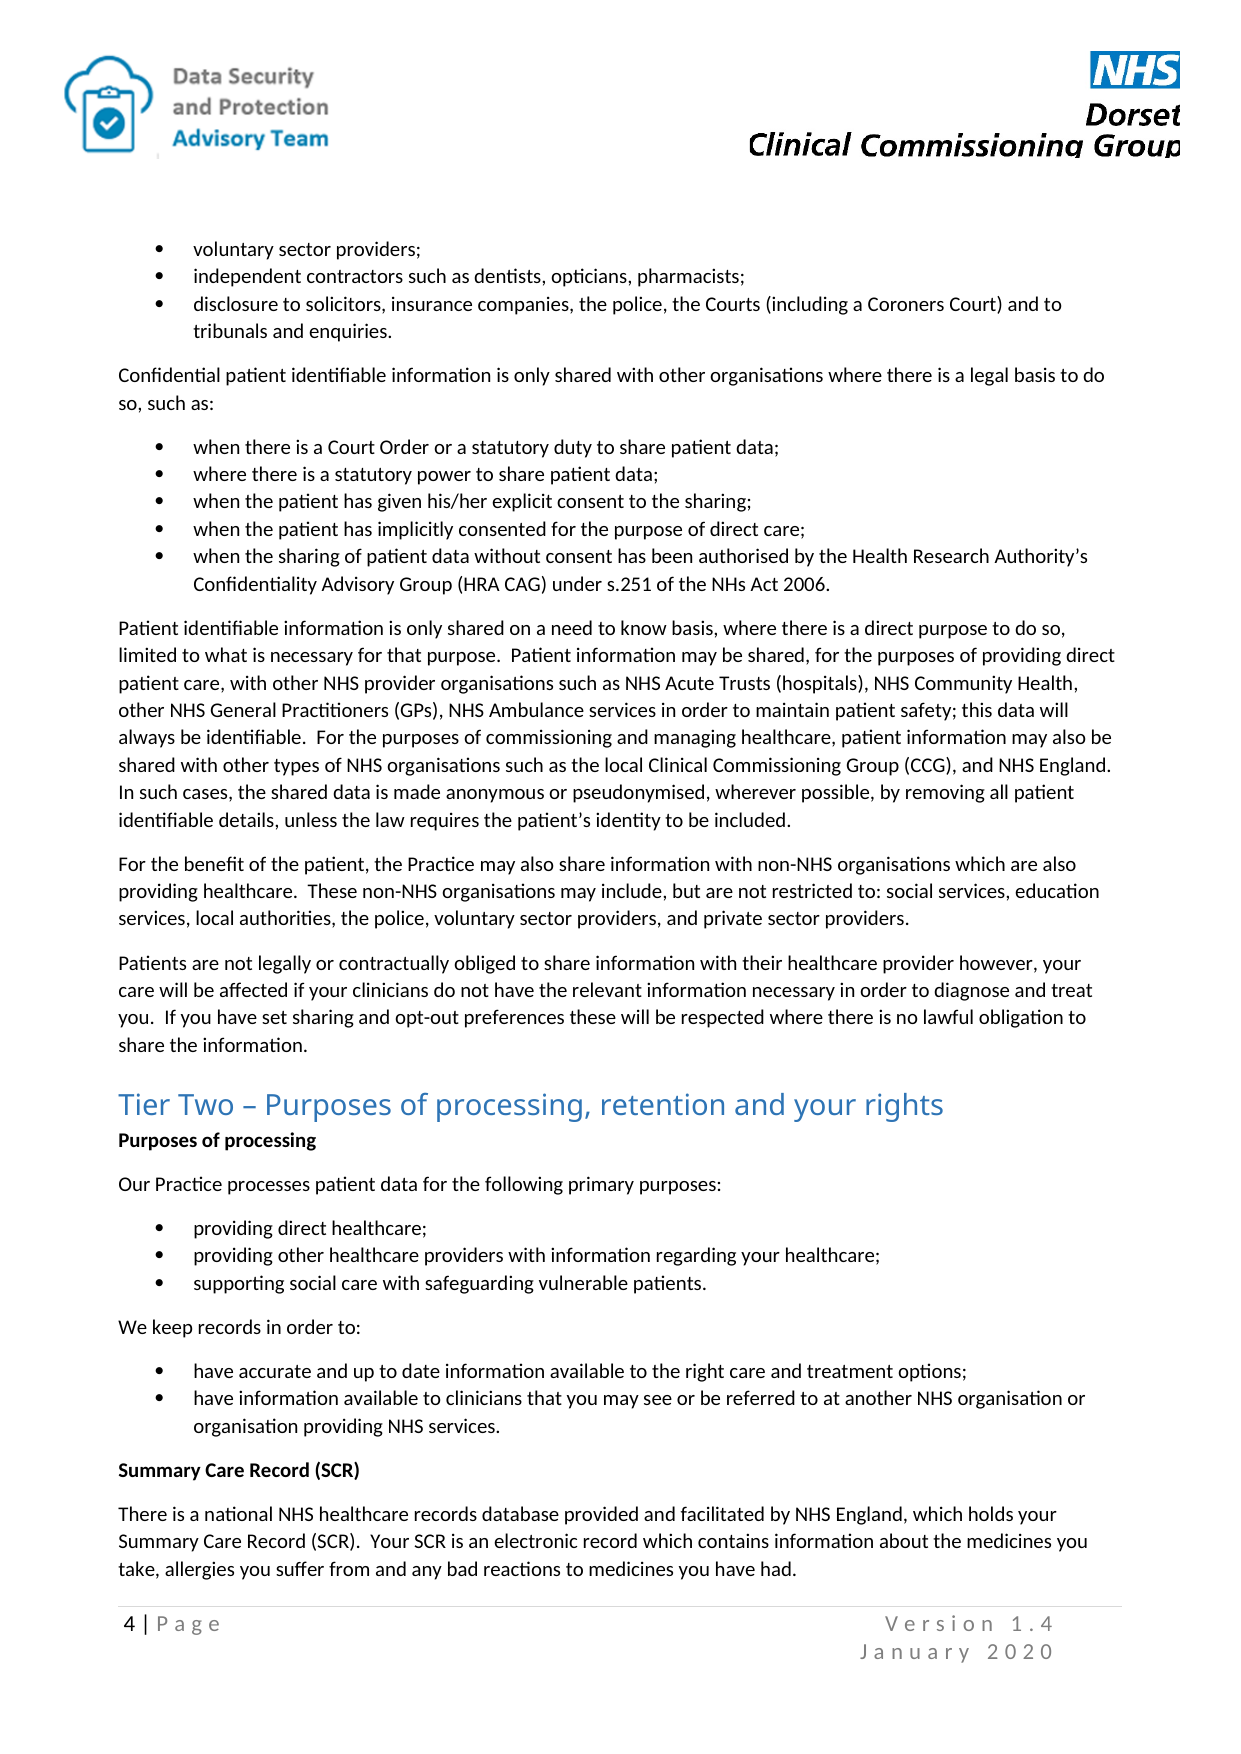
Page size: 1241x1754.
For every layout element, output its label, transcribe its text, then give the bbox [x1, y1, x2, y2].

text Our Practice processes patient data for the following primary purposes: [118, 1171, 1122, 1197]
list when the sharing of patient data without consent has been authorised by the Health Research Authority’s Confidentiality Advisory Group (HRA CAG) under s.251 of the NHs Act 2006. [156, 543, 1122, 596]
list when there is a Court Order or a statutory duty to share patient data; [156, 434, 1122, 459]
list providing direct healthcare; [156, 1215, 1122, 1241]
subtitle Summary Care Record (SCR) [118, 1457, 1122, 1482]
list when the patient has given his/her explicit consent to the sharing; [156, 489, 1122, 514]
list independent contractors such as dentists, opticians, pharmacists; [156, 264, 1122, 289]
text There is a national NHS healthcare records database provided and facilitated by NHS England, which holds your Summary Care Record (SCR). Your SCR is an electronic record which contains information about the medicines you take, allergies you suffer from and any bad reactions to medicines you have had. [118, 1501, 1122, 1581]
text Patient identifiable information is only shared on a need to know basis, where there is a direct purpose to do so, limited to what is necessary for that purpose. Patient information may be shared, for the purposes of providing direct patient care, with other NHS provider organisations such as NHS Acute Trusts (hospitals), NHS Community Health, other NHS General Practitioners (GPs), NHS Ambulance services in order to maintain patient safety; this data will always be identifiable. For the purposes of commissioning and managing healthcare, patient information may also be shared with other types of NHS organisations such as the local Clinical Commissioning Group (CCG), and NHS England. In such cases, the shared data is made anonymous or pseudonymised, wherever possible, by removing all patient identifiable details, unless the law requires the patient’s identity to be included. [118, 615, 1122, 832]
list when the patient has implicitly consented for the purpose of direct care; [156, 516, 1122, 542]
list disclosure to solicitors, insurance companies, the police, the Courts (including a Coroners Court) and to tribunals and enquiries. [156, 291, 1122, 344]
list supporting social care with safeguarding vulnerable patients. [156, 1270, 1122, 1295]
list voluntary sector providers; [156, 236, 1122, 262]
text Patients are not legally or contractually obliged to share information with their healthcare provider however, your care will be affected if your clinicians do not have the relevant information necessary in order to diagnose and treat you. If you have set sharing and opt-out preferences these will be respected where there is no lawful obligation to share the information. [118, 950, 1122, 1057]
picture [62, 45, 328, 158]
subtitle Purposes of processing [118, 1127, 1122, 1152]
list providing other healthcare providers with information regarding your healthcare; [156, 1243, 1122, 1268]
list have accurate and up to date information available to the right care and treatment options; [156, 1358, 1122, 1383]
picture [748, 51, 1180, 158]
list where there is a statutory power to share patient data; [156, 461, 1122, 487]
text For the benefit of the patient, the Practice may also share information with non-NHS organisations which are also providing healthcare. These non-NHS organisations may include, but are not restricted to: social services, education services, local authorities, the police, voluntary sector providers, and private sector providers. [118, 851, 1122, 931]
subtitle Tier Two – Purposes of processing, retention and your rights [118, 1084, 1122, 1124]
text We keep records in order to: [118, 1314, 1122, 1339]
list have information available to clinicians that you may see or be referred to at another NHS organisation or organisation providing NHS services. [156, 1386, 1122, 1438]
text Confidential patient identifiable information is only shared with other organisations where there is a legal basis to do so, such as: [118, 362, 1122, 415]
